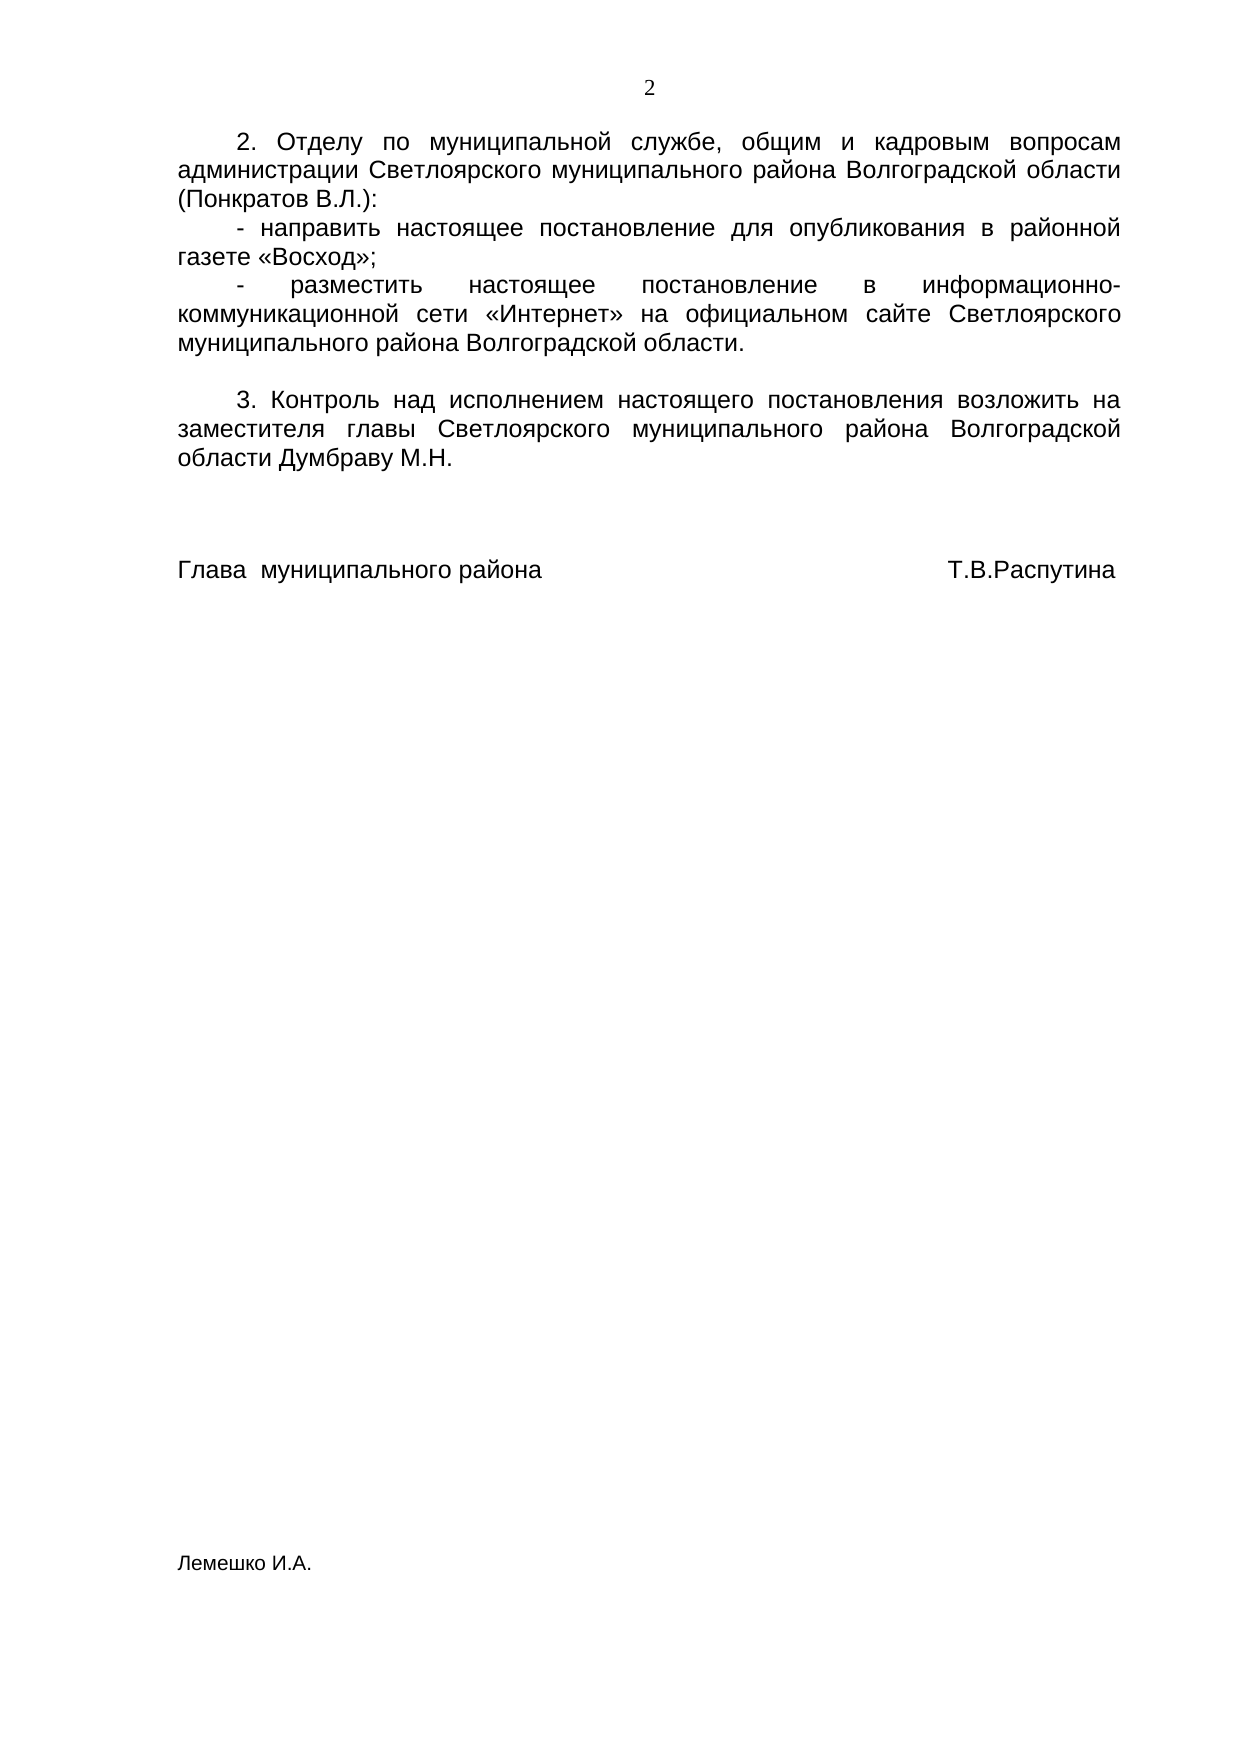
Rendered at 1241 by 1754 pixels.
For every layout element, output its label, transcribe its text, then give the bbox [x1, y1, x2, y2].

list - разместить настоящее постановление в информационно-коммуникационной сети «Интернет» на официальном сайте Светлоярского муниципального района Волгоградской области. [177, 270, 1122, 357]
text Глава муниципального района Т.В.Распутина [177, 555, 1122, 584]
text 2. Отделу по муниципальной службе, общим и кадровым вопросам администрации Светлоярского муниципального района Волгоградской области (Понкратов В.Л.): [177, 127, 1122, 213]
text 3. Контроль над исполнением настоящего постановления возложить на заместителя главы Светлоярского муниципального района Волгоградской области Думбраву М.Н. [177, 385, 1122, 472]
list - направить настоящее постановление для опубликования в районной газете «Восход»; [177, 213, 1122, 270]
text Лемешко И.А. [177, 1550, 1106, 1574]
